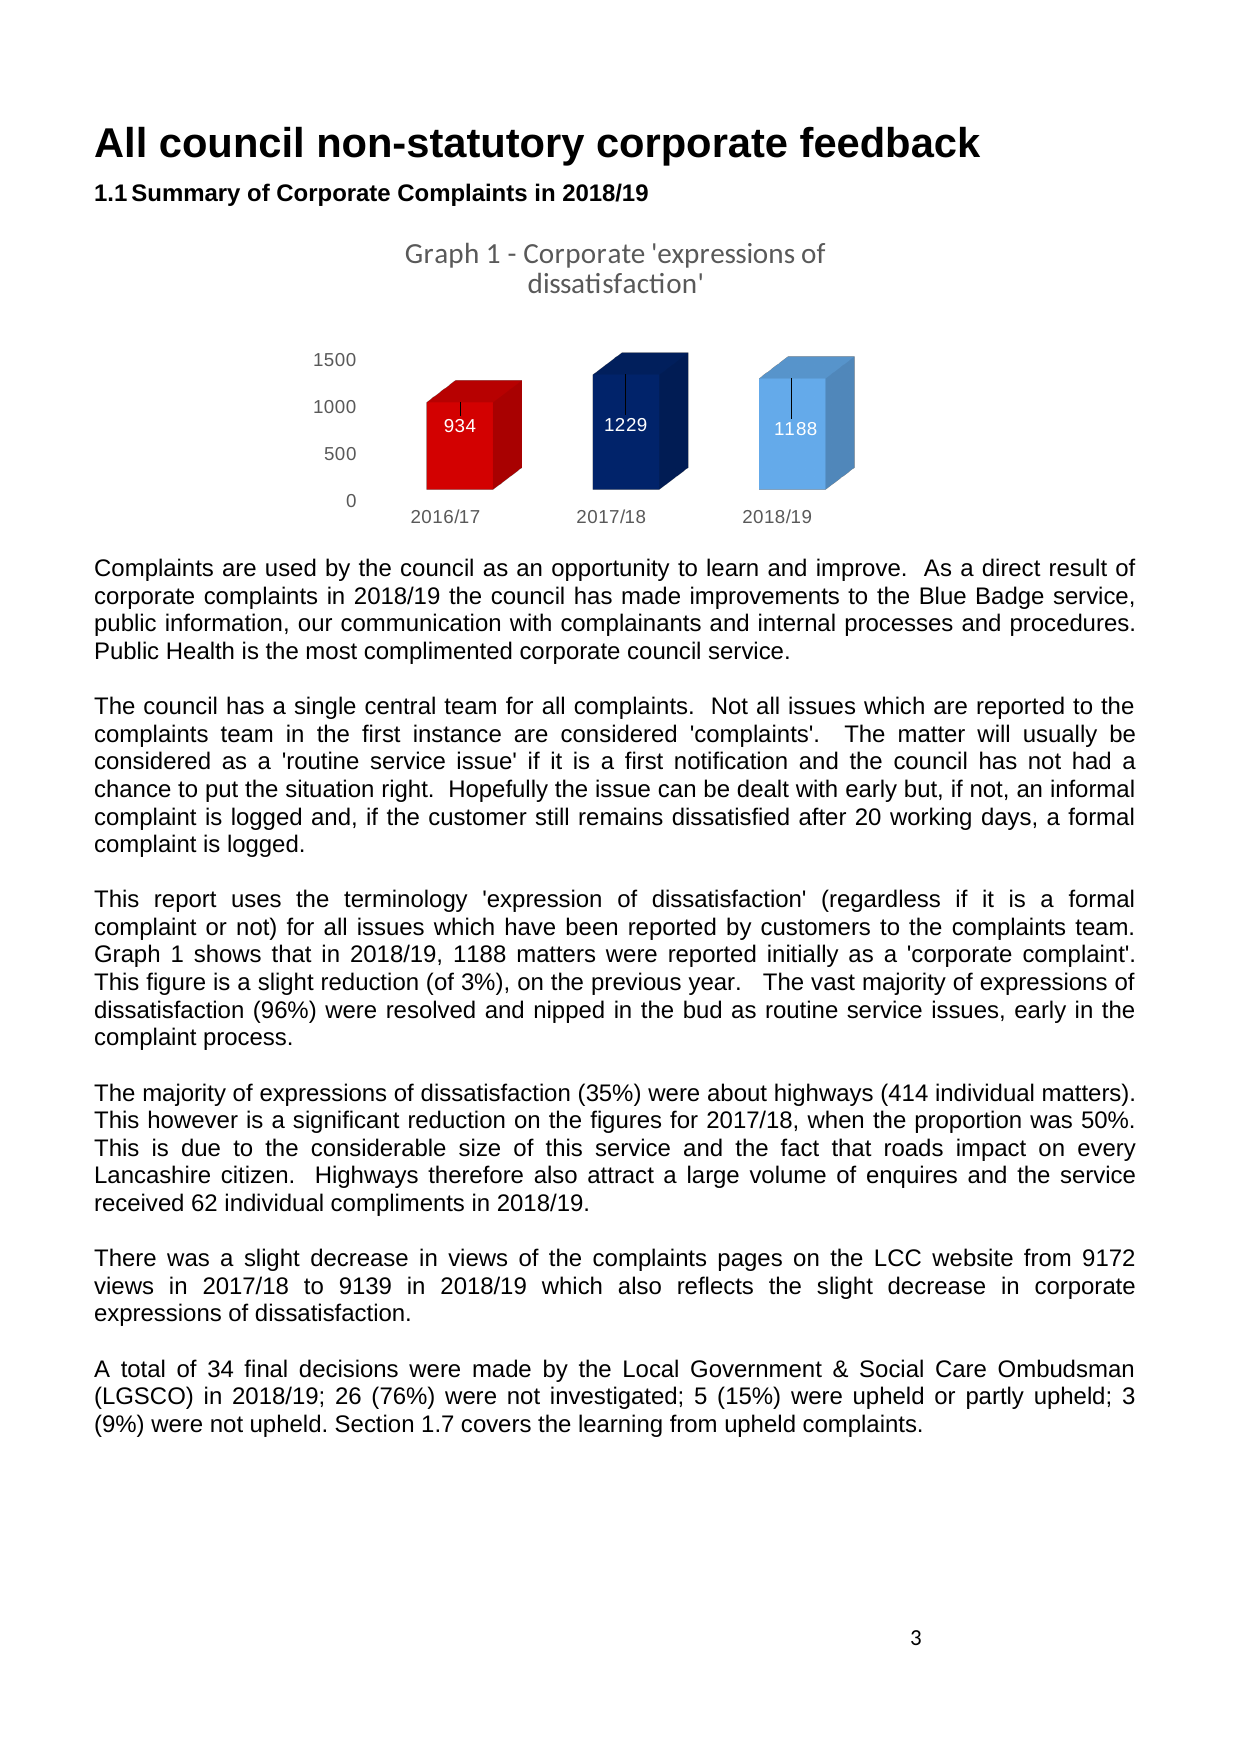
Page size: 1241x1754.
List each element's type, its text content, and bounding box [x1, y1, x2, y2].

list Summary of Corporate Complaints in 2018/19 [94, 178, 1137, 206]
text The majority of expressions of dissatisfaction (35%) were about highways (414 individual matters). This however is a significant reduction on the figures for 2017/18, when the proportion was 50%. This is due to the considerable size of this service and the fact that roads impact on every Lancashire citizen. Highways therefore also attract a large volume of enquires and the service received 62 individual compliments in 2018/19. [94, 1078, 1137, 1216]
text A total of 34 final decisions were made by the Local Government & Social Care Ombudsman (LGSCO) in 2018/19; 26 (76%) were not investigated; 5 (15%) were upheld or partly upheld; 3 (9%) were not upheld. Section 1.7 covers the learning from upheld complaints. [94, 1354, 1137, 1437]
text This report uses the terminology 'expression of dissatisfaction' (regardless if it is a formal complaint or not) for all issues which have been reported by customers to the complaints team. Graph 1 shows that in 2018/19, 1188 matters were reported initially as a 'corporate complaint'. This figure is a slight reduction (of 3%), on the previous year. The vast majority of expressions of dissatisfaction (96%) were resolved and nipped in the bud as routine service issues, early in the complaint process. [94, 885, 1137, 1051]
text The council has a single central team for all complaints. Not all issues which are reported to the complaints team in the first instance are considered 'complaints'. The matter will usually be considered as a 'routine service issue' if it is a first notification and the council has not had a chance to put the situation right. Hopefully the issue can be dealt with early but, if not, an informal complaint is logged and, if the customer still remains dissatisfied after 20 working days, a formal complaint is logged. [94, 692, 1137, 858]
text All council non-statutory corporate feedback [94, 118, 1137, 166]
text There was a slight decrease in views of the complaints pages on the LCC website from 9172 views in 2017/18 to 9139 in 2018/19 which also reflects the slight decrease in corporate expressions of dissatisfaction. [94, 1244, 1137, 1327]
text Complaints are used by the council as an opportunity to learn and improve. As a direct result of corporate complaints in 2018/19 the council has made improvements to the Blue Badge service, public information, our communication with complainants and internal processes and procedures. Public Health is the most complimented corporate council service. [94, 554, 1137, 664]
